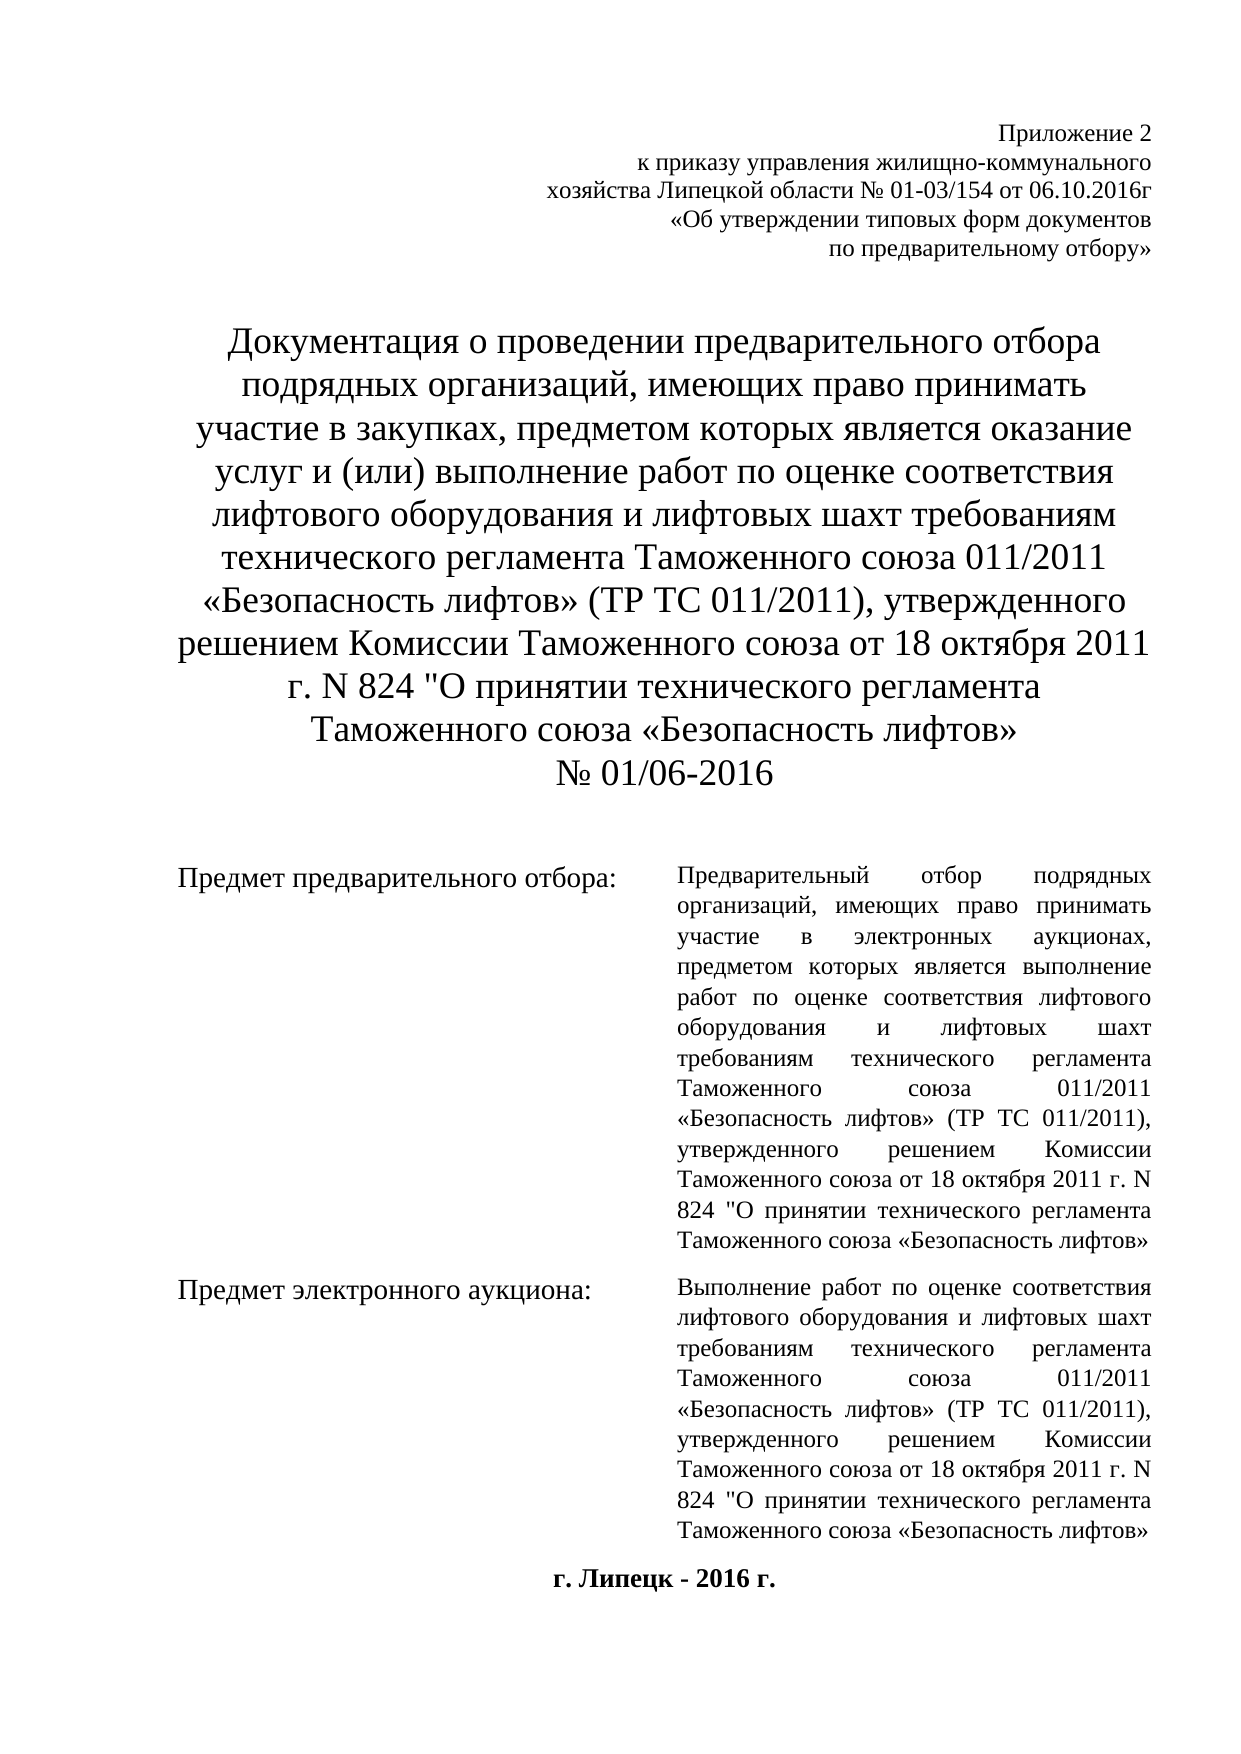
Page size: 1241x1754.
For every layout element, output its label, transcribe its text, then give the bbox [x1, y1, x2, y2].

table_cell Предмет электронного аукциона: [166, 1272, 666, 1562]
text Документация о проведении предварительного отбора [177, 319, 1152, 362]
text № 01/06-2016 [177, 750, 1152, 793]
text к приказу управления жилищно-коммунального [177, 147, 1152, 176]
text хозяйства Липецкой области № 01-03/154 от 06.10.2016г [177, 176, 1152, 204]
table_header Предварительный отбор подрядных организаций, имеющих право принимать участие в электронных аукционах, предметом которых является выполнение работ по оценке соответствия лифтового оборудования и лифтовых шахт требованиям технического регламента Таможенного союза 011/2011 «Безопасность лифтов» (ТР ТС 011/2011), утвержденного решением Комиссии Таможенного союза от 18 октября 2011 г. N 824 "О принятии технического регламента Таможенного союза «Безопасность лифтов» [666, 860, 1163, 1272]
table_cell Выполнение работ по оценке соответствия лифтового оборудования и лифтовых шахт требованиям технического регламента Таможенного союза 011/2011 «Безопасность лифтов» (ТР ТС 011/2011), утвержденного решением Комиссии Таможенного союза от 18 октября 2011 г. N 824 "О принятии технического регламента Таможенного союза «Безопасность лифтов» [666, 1272, 1163, 1562]
text по предварительному отбору» [177, 233, 1152, 262]
text подрядных организаций, имеющих право принимать участие в закупках, предметом которых является оказание услуг и (или) выполнение работ по оценке соответствия лифтового оборудования и лифтовых шахт требованиям технического регламента Таможенного союза 011/2011 «Безопасность лифтов» (ТР ТС 011/2011), утвержденного решением Комиссии Таможенного союза от 18 октября 2011 г. N 824 "О принятии технического регламента Таможенного союза «Безопасность лифтов» [177, 362, 1152, 750]
text «Об утверждении типовых форм документов [177, 204, 1152, 233]
table_header Предмет предварительного отбора: [166, 860, 666, 1272]
text Приложение 2 [177, 118, 1152, 147]
text г. Липецк - 2016 г. [177, 1562, 1152, 1593]
